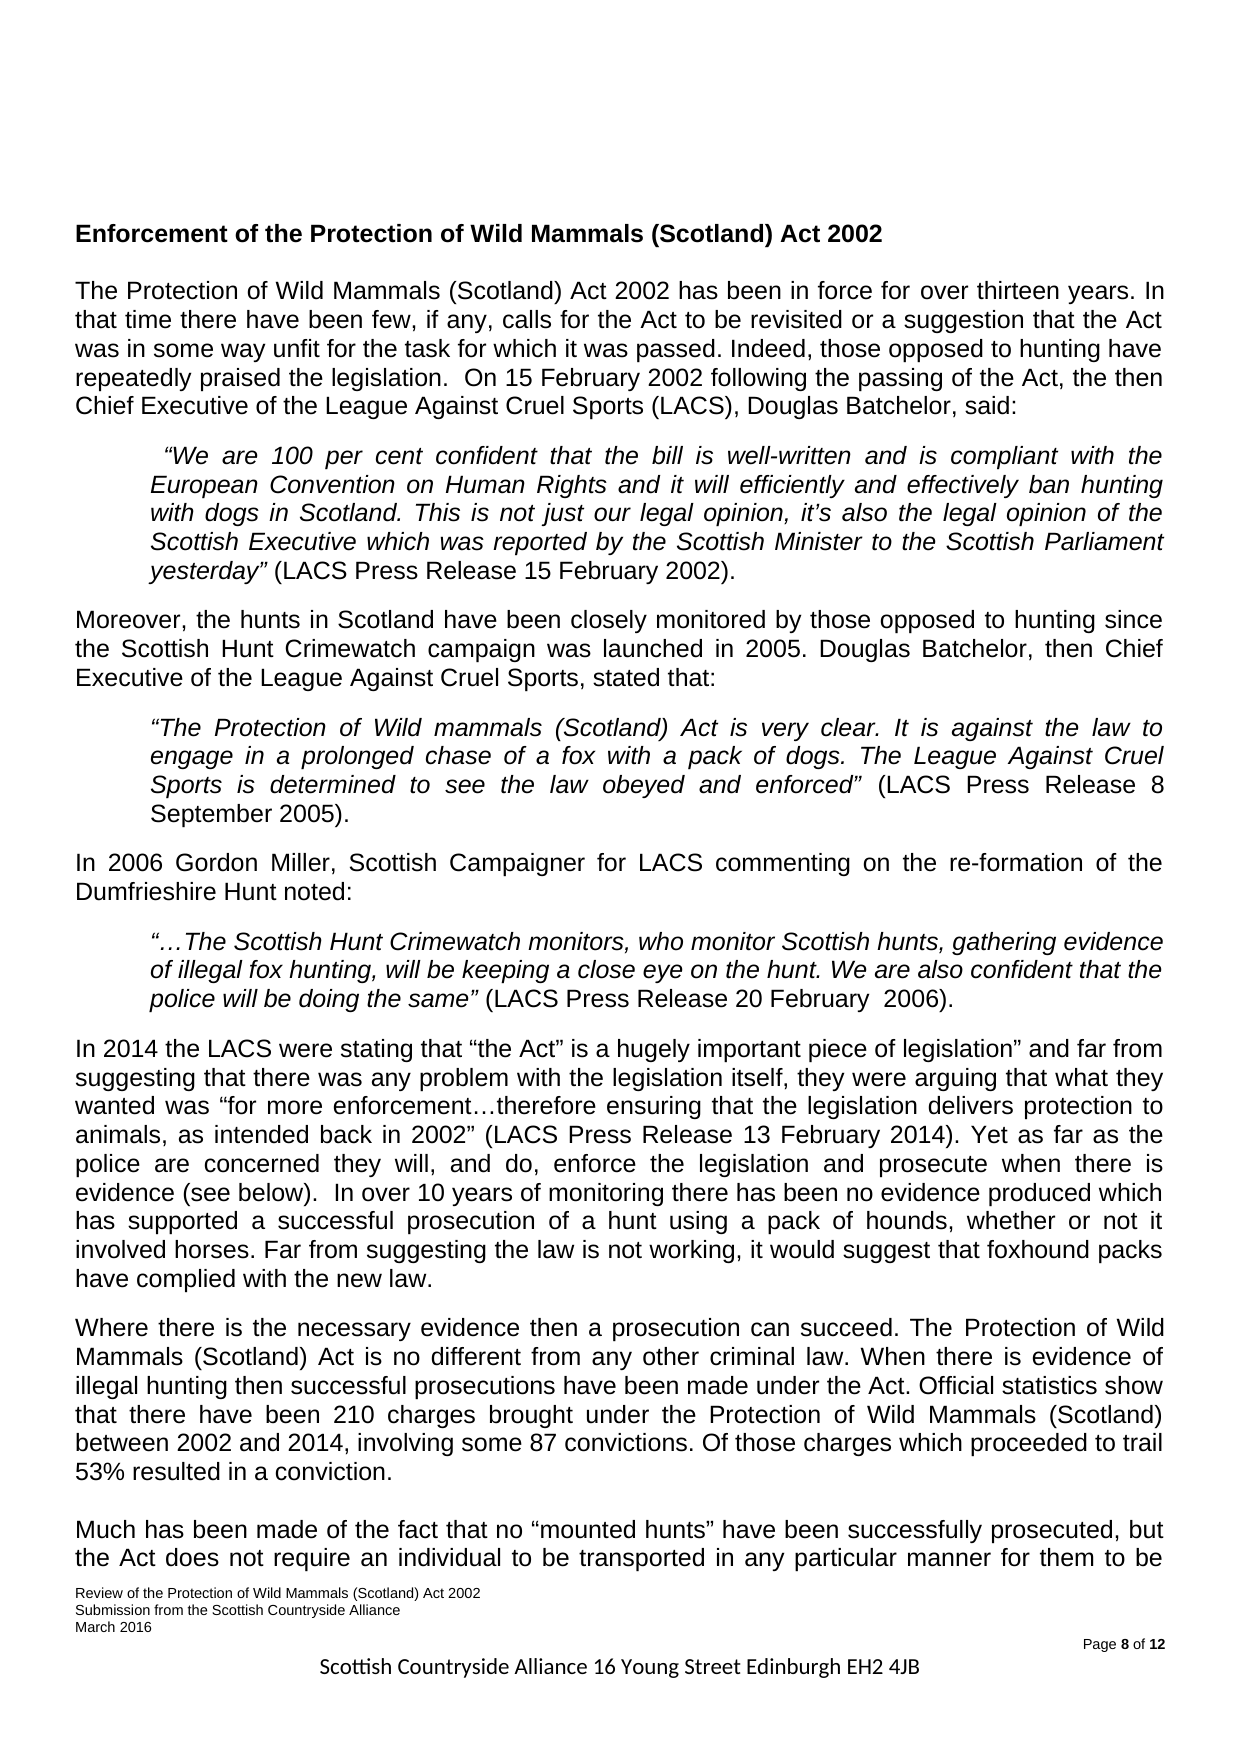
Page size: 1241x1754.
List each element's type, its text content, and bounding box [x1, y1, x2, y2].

text Where there is the necessary evidence then a prosecution can succeed. The Protection of Wild Mammals (Scotland) Act is no different from any other criminal law. When there is evidence of illegal hunting then successful prosecutions have been made under the Act. Official statistics show that there have been 210 charges brought under the Protection of Wild Mammals (Scotland) between 2002 and 2014, involving some 87 convictions. Of those charges which proceeded to trail 53% resulted in a conviction. [75, 1313, 1165, 1486]
text Moreover, the hunts in Scotland have been closely monitored by those opposed to hunting since the Scottish Hunt Crimewatch campaign was launched in 2005. Douglas Batchelor, then Chief Executive of the League Against Cruel Sports, stated that: [75, 605, 1165, 692]
text “…The Scottish Hunt Crimewatch monitors, who monitor Scottish hunts, gathering evidence of illegal fox hunting, will be keeping a close eye on the hunt. We are also confident that the police will be doing the same” (LACS Press Release 20 February 2006). [150, 927, 1165, 1013]
text “We are 100 per cent confident that the bill is well-written and is compliant with the European Convention on Human Rights and it will efficiently and effectively ban hunting with dogs in Scotland. This is not just our legal opinion, it’s also the legal opinion of the Scottish Executive which was reported by the Scottish Minister to the Scottish Parliament yesterday” (LACS Press Release 15 February 2002). [150, 441, 1165, 584]
text In 2014 the LACS were stating that “the Act” is a hugely important piece of legislation” and far from suggesting that there was any problem with the legislation itself, they were arguing that what they wanted was “for more enforcement…therefore ensuring that the legislation delivers protection to animals, as intended back in 2002” (LACS Press Release 13 February 2014). Yet as far as the police are concerned they will, and do, enforce the legislation and prosecute when there is evidence (see below). In over 10 years of monitoring there has been no evidence produced which has supported a successful prosecution of a hunt using a pack of hounds, whether or not it involved horses. Far from suggesting the law is not working, it would suggest that foxhound packs have complied with the new law. [75, 1034, 1165, 1292]
text The Protection of Wild Mammals (Scotland) Act 2002 has been in force for over thirteen years. In that time there have been few, if any, calls for the Act to be revisited or a suggestion that the Act was in some way unfit for the task for which it was passed. Indeed, those opposed to hunting have repeatedly praised the legislation. On 15 February 2002 following the passing of the Act, the then Chief Executive of the League Against Cruel Sports (LACS), Douglas Batchelor, said: [75, 276, 1165, 420]
text Enforcement of the Protection of Wild Mammals (Scotland) Act 2002 [75, 219, 1165, 247]
text “The Protection of Wild mammals (Scotland) Act is very clear. It is against the law to engage in a prolonged chase of a fox with a pack of dogs. The League Against Cruel Sports is determined to see the law obeyed and enforced” (LACS Press Release 8 September 2005). [150, 712, 1165, 827]
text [75, 1514, 1165, 1572]
text In 2006 Gordon Miller, Scottish Campaigner for LACS commenting on the re-formation of the Dumfrieshire Hunt noted: [75, 848, 1165, 906]
